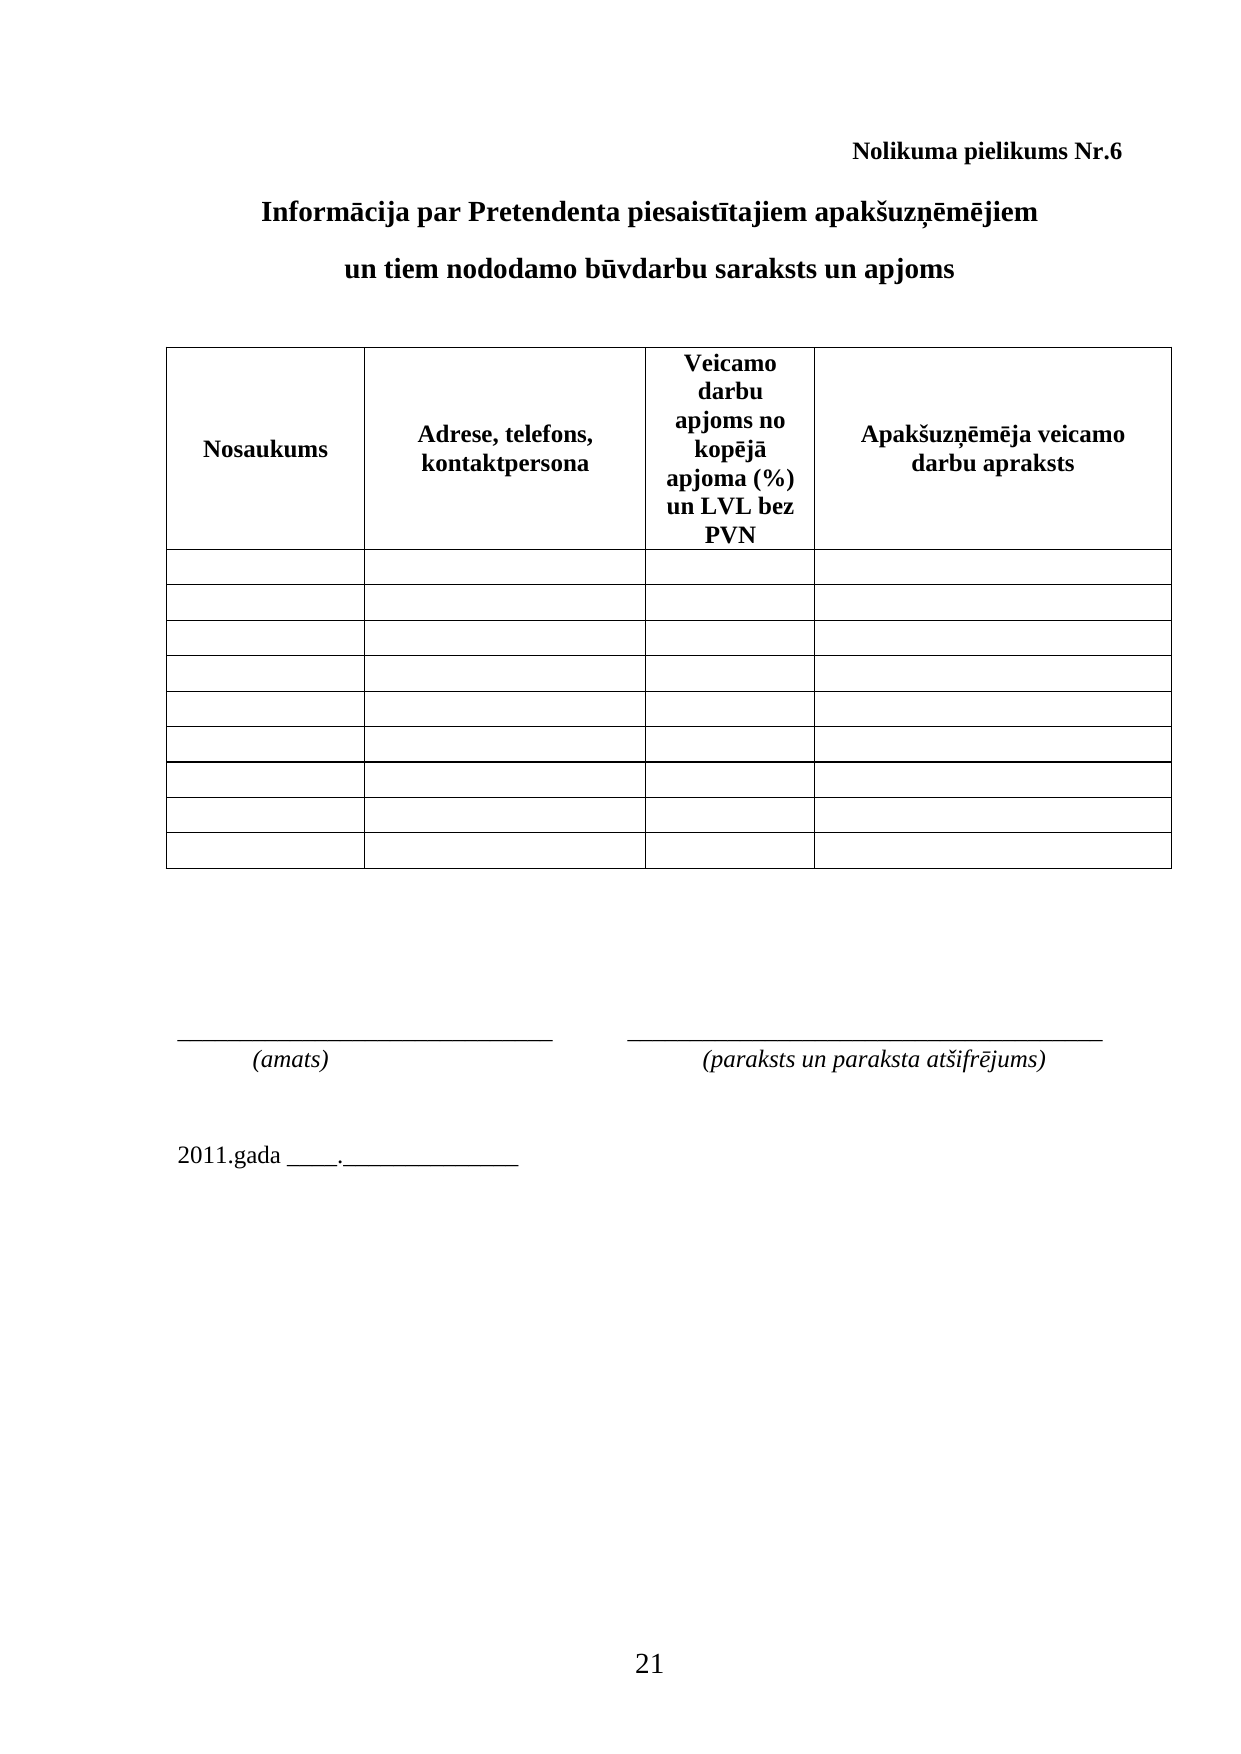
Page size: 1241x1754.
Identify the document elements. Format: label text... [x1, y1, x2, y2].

text Informācija par Pretendenta piesaistītajiem apakšuzņēmējiem [177, 198, 1122, 227]
text ______________________________ ______________________________________ [177, 1015, 1122, 1044]
table_cell [167, 763, 364, 797]
table_cell [365, 763, 645, 797]
table_cell [646, 798, 814, 832]
text un tiem nododamo būvdarbu saraksts un apjoms [177, 256, 1122, 284]
table_cell [167, 656, 364, 691]
table_cell [167, 833, 364, 868]
table_cell [646, 833, 814, 868]
table_cell [815, 833, 1171, 868]
table_cell [365, 798, 645, 832]
table_cell [365, 550, 645, 584]
table_cell [815, 550, 1171, 584]
table_cell [365, 692, 645, 726]
text Nolikuma pielikums Nr.6 [177, 136, 1122, 165]
table_header Veicamo darbu apjoms no kopējā apjoma (%) un LVL bez PVN [646, 348, 814, 549]
text 2011.gada ____.______________ [177, 1140, 1122, 1169]
table_cell [167, 727, 364, 761]
table_cell [815, 621, 1171, 655]
table_cell [365, 621, 645, 655]
table_cell [646, 692, 814, 726]
table_cell [167, 692, 364, 726]
table_header Apakšuzņēmēja veicamo darbu apraksts [815, 348, 1171, 549]
table_header Adrese, telefons, kontaktpersona [365, 348, 645, 549]
table_cell [646, 550, 814, 584]
table_cell [167, 550, 364, 584]
table_cell [815, 656, 1171, 691]
table_cell [167, 798, 364, 832]
table_cell [646, 656, 814, 691]
table_cell [815, 692, 1171, 726]
table_cell [646, 727, 814, 761]
table_cell [815, 585, 1171, 620]
table_cell [646, 763, 814, 797]
table_cell [167, 621, 364, 655]
table_cell [815, 727, 1171, 761]
table_header Nosaukums [167, 348, 364, 549]
text (amats) (paraksts un paraksta atšifrējums) [177, 1044, 1122, 1073]
table_cell [815, 798, 1171, 832]
table_cell [365, 656, 645, 691]
table_cell [365, 585, 645, 620]
table_cell [646, 621, 814, 655]
table_cell [365, 727, 645, 761]
table_cell [365, 833, 645, 868]
table_cell [815, 763, 1171, 797]
table_cell [646, 585, 814, 620]
table_cell [167, 585, 364, 620]
